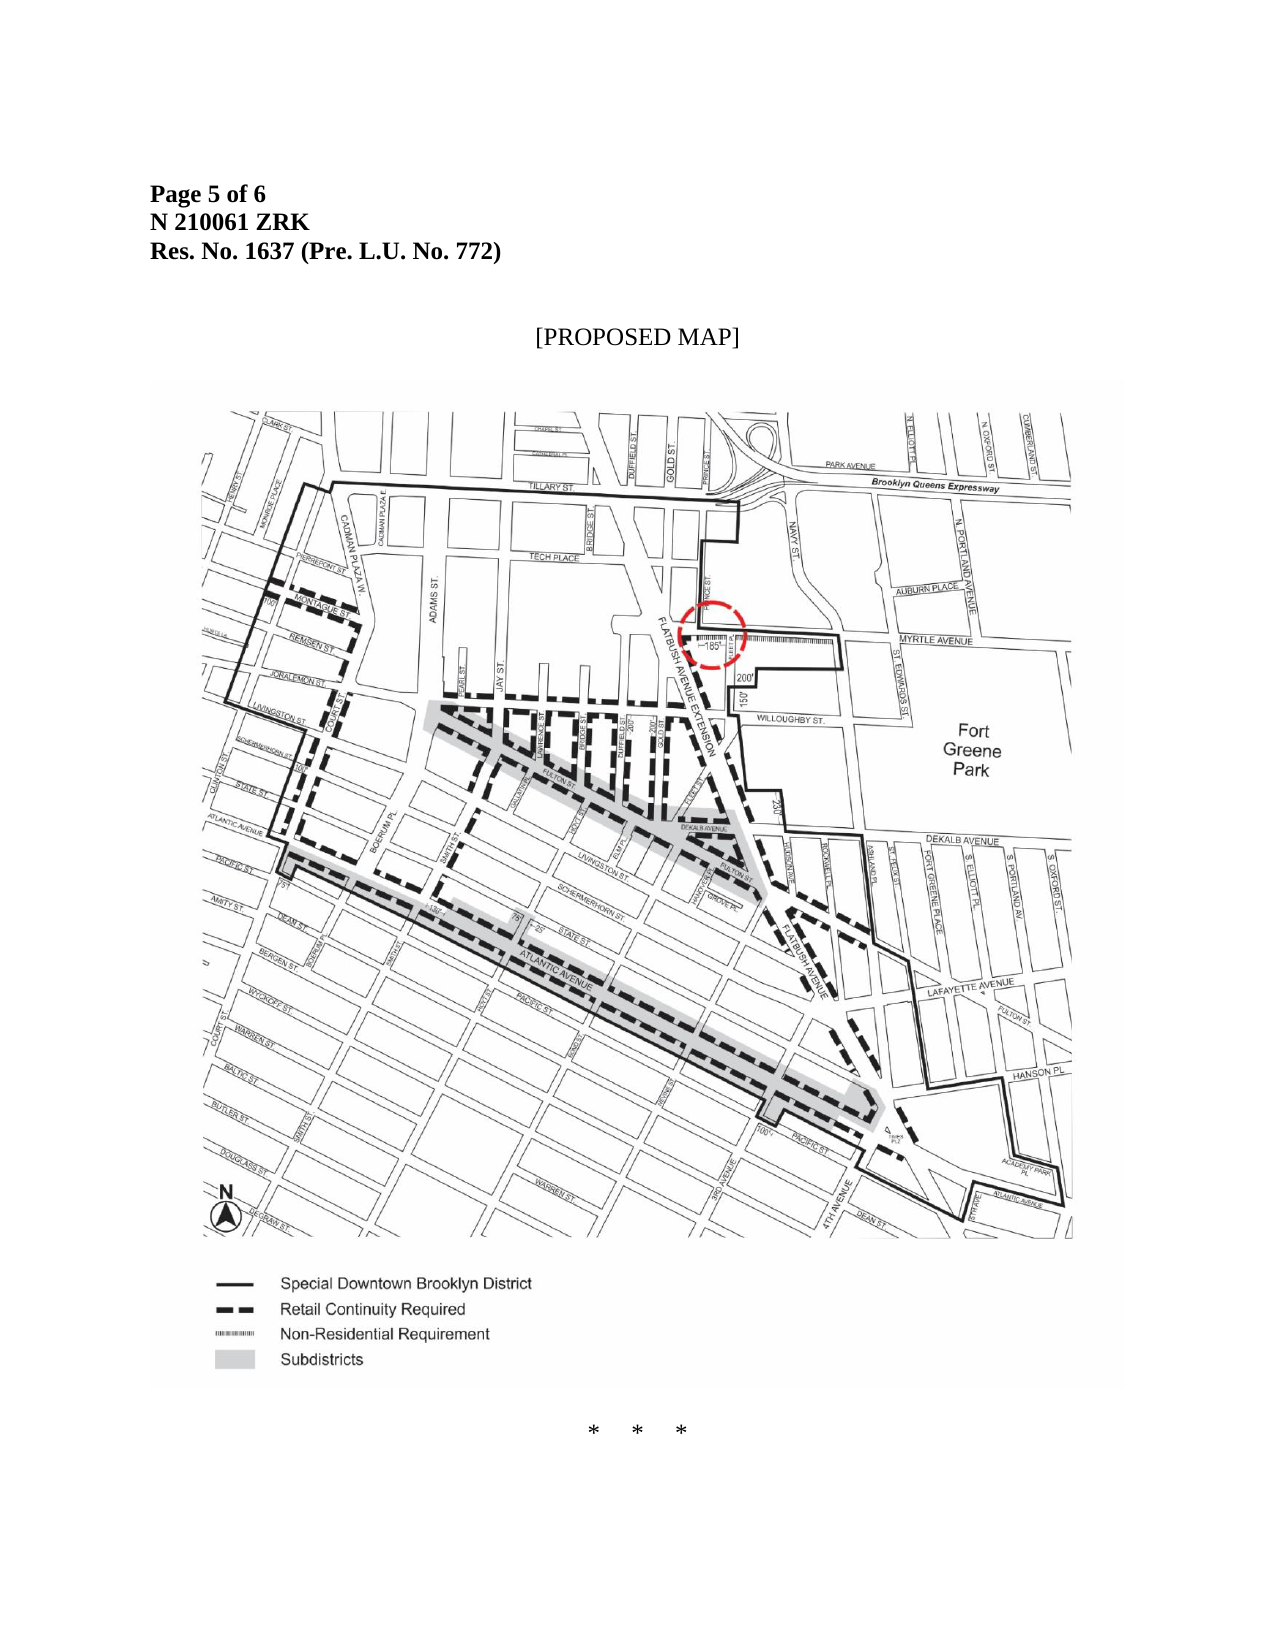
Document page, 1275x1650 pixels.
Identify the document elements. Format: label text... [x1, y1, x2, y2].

list [PROPOSED MAP] [150, 322, 1125, 351]
text * * * [150, 1418, 1125, 1447]
